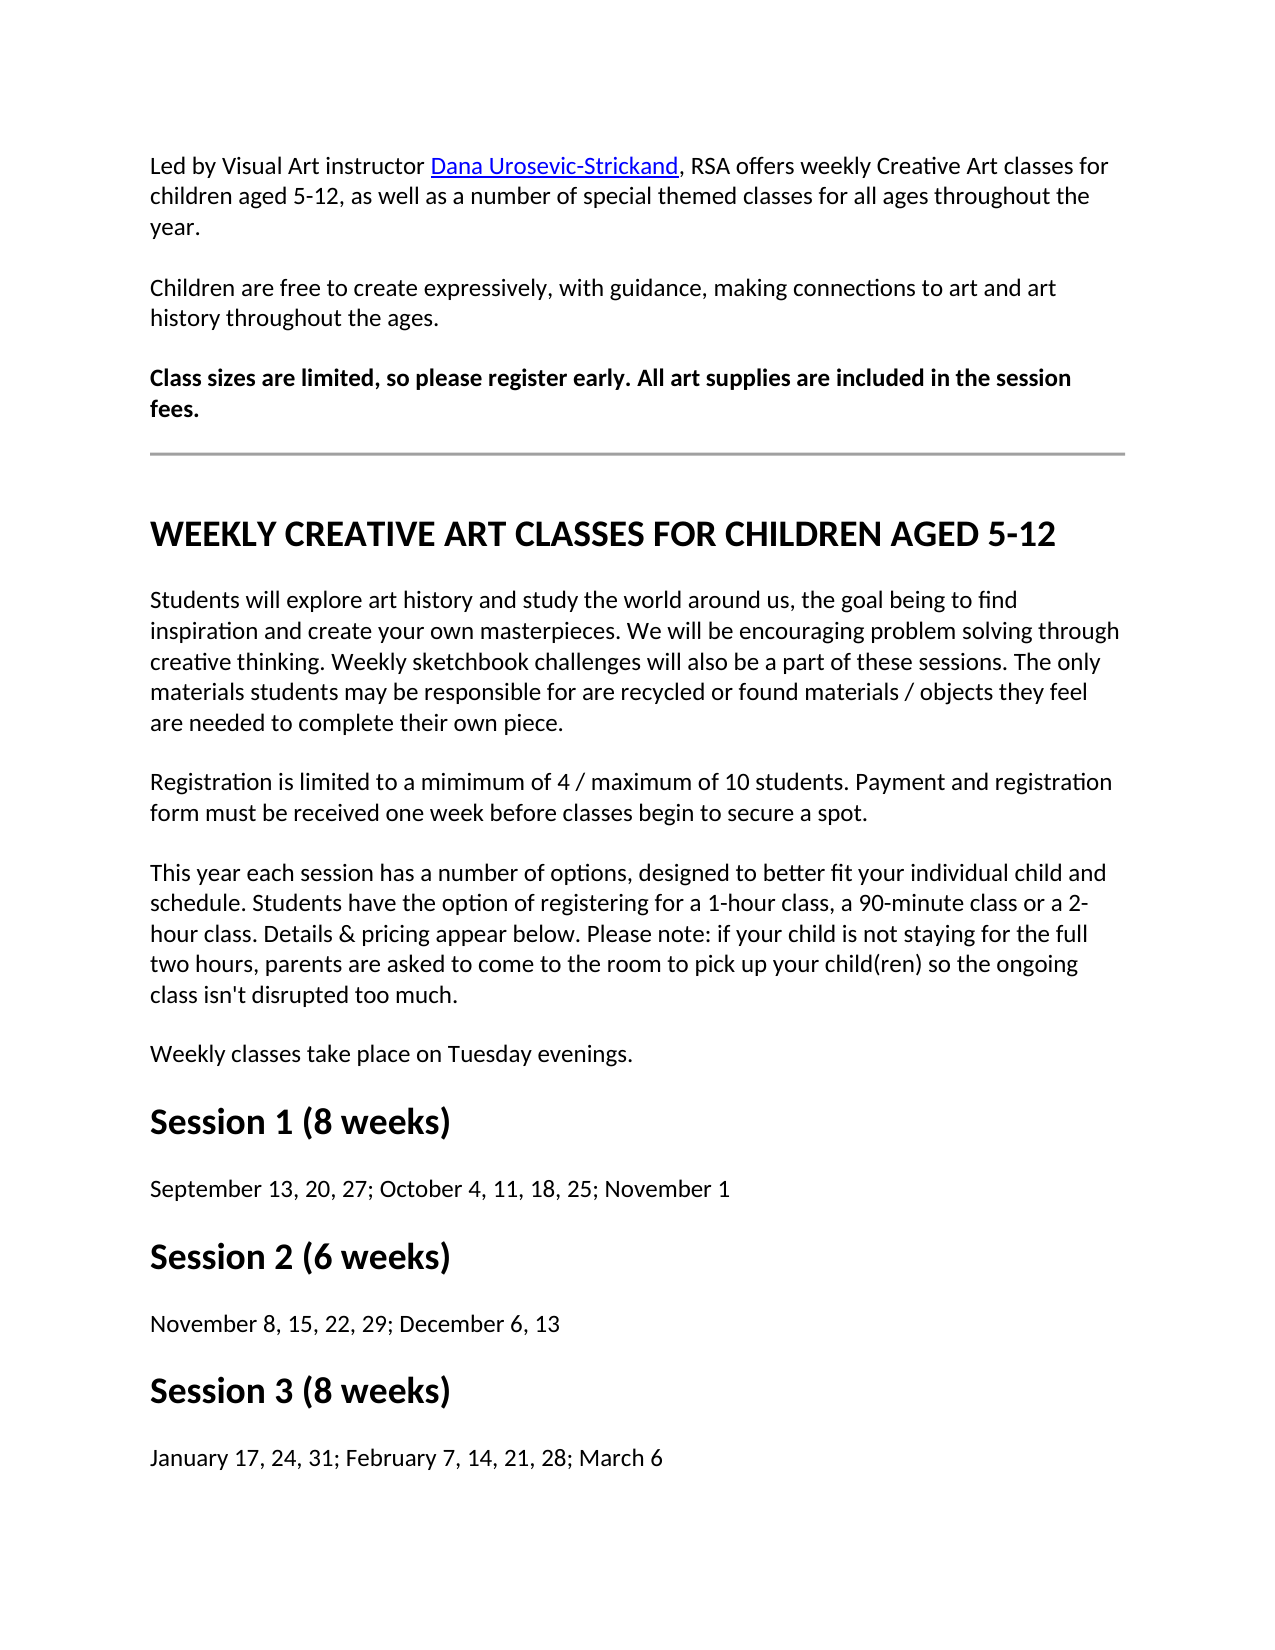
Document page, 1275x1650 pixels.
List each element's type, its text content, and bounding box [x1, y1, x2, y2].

text Session 1 (8 weeks) [150, 1098, 1125, 1144]
text September 13, 20, 27; October 4, 11, 18, 25; November 1 [150, 1173, 1125, 1204]
text Session 2 (6 weeks) [150, 1233, 1125, 1279]
text Registration is limited to a mimimum of 4 / maximum of 10 students. Payment and registration form must be received one week before classes begin to secure a spot. [150, 766, 1125, 827]
text Session 3 (8 weeks) [150, 1367, 1125, 1413]
text Led by Visual Art instructor Dana Urosevic-Strickand, RSA offers weekly Creative Art classes for children aged 5-12, as well as a number of special themed classes for all ages throughout the year. Children are free to create expressively, with guidance, making connections to art and art history throughout the ages. [150, 150, 1125, 333]
text Class sizes are limited, so please register early. All art supplies are included in the session fees. [150, 362, 1125, 423]
text January 17, 24, 31; February 7, 14, 21, 28; March 6 [150, 1442, 1125, 1473]
text Students will explore art history and study the world around us, the goal being to find inspiration and create your own masterpieces. We will be encouraging problem solving through creative thinking. Weekly sketchbook challenges will also be a part of these sessions. The only materials students may be responsible for are recycled or found materials / objects they feel are needed to complete their own piece. [150, 585, 1125, 737]
text November 8, 15, 22, 29; December 6, 13 [150, 1308, 1125, 1338]
text This year each session has a number of options, designed to better fit your individual child and schedule. Students have the option of registering for a 1-hour class, a 90-minute class or a 2-hour class. Details & pricing appear below. Please note: if your child is not staying for the full two hours, parents are asked to come to the room to pick up your child(ren) so the ongoing class isn't disrupted too much. [150, 857, 1125, 1009]
text Weekly classes take place on Tuesday evenings. [150, 1038, 1125, 1069]
text WEEKLY CREATIVE ART CLASSES FOR CHILDREN AGED 5-12 [150, 510, 1125, 556]
